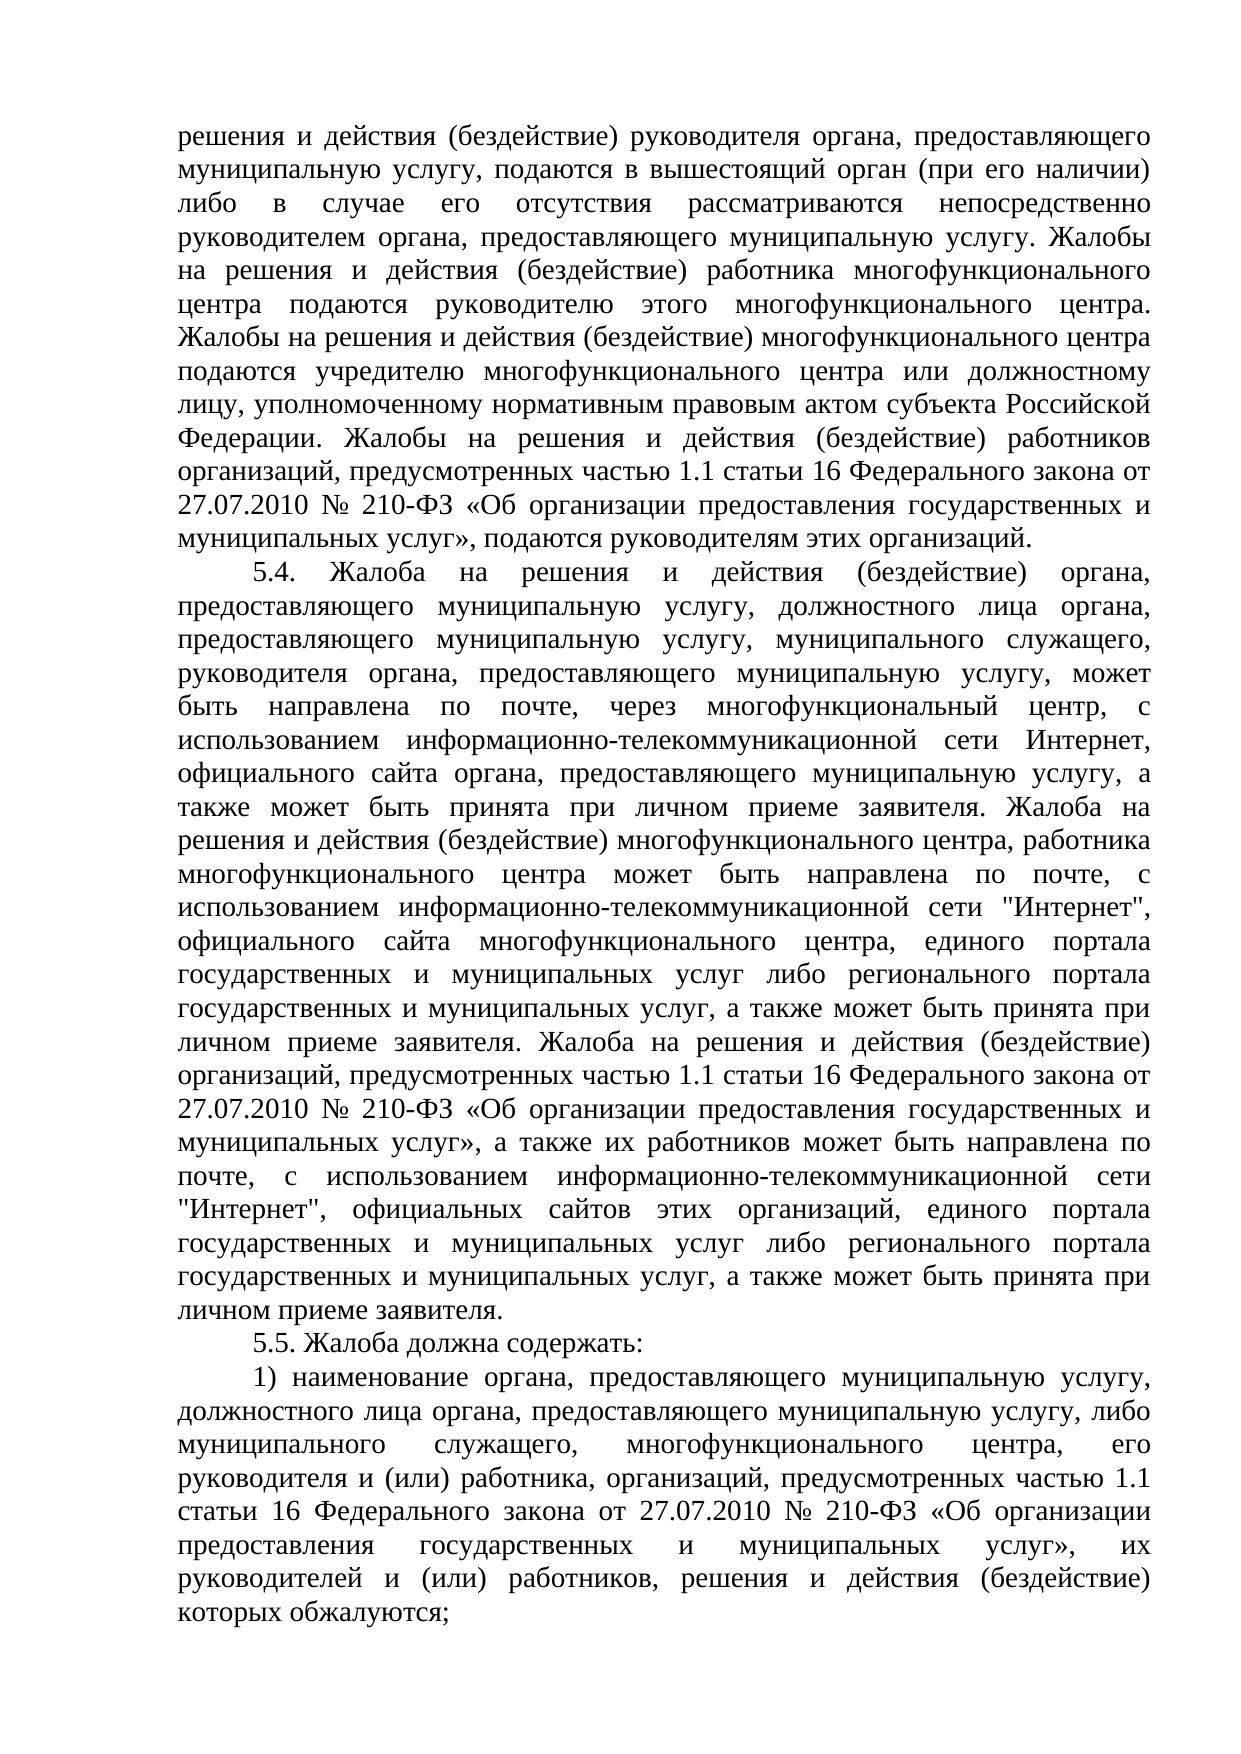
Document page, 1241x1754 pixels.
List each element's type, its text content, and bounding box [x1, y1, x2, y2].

text 5.5. Жалоба должна содержать: [177, 1326, 1152, 1359]
text 5.4. Жалоба на решения и действия (бездействие) органа, предоставляющего муниципальную услугу, должностного лица органа, предоставляющего муниципальную услугу, муниципального служащего, руководителя органа, предоставляющего муниципальную услугу, может быть направлена по почте, через многофункциональный центр, с использованием информационно-телекоммуникационной сети Интернет, официального сайта органа, предоставляющего муниципальную услугу, а также может быть принята при личном приеме заявителя. Жалоба на решения и действия (бездействие) многофункционального центра, работника многофункционального центра может быть направлена по почте, с использованием информационно-телекоммуникационной сети "Интернет", официального сайта многофункционального центра, единого портала государственных и муниципальных услуг либо регионального портала государственных и муниципальных услуг, а также может быть принята при личном приеме заявителя. Жалоба на решения и действия (бездействие) организаций, предусмотренных частью 1.1 статьи 16 Федерального закона от 27.07.2010 № 210-ФЗ «Об организации предоставления государственных и муниципальных услуг», а также их работников может быть направлена по почте, с использованием информационно-телекоммуникационной сети "Интернет", официальных сайтов этих организаций, единого портала государственных и муниципальных услуг либо регионального портала государственных и муниципальных услуг, а также может быть принята при личном приеме заявителя. [177, 554, 1152, 1326]
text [177, 118, 1152, 554]
text 1) наименование органа, предоставляющего муниципальную услугу, должностного лица органа, предоставляющего муниципальную услугу, либо муниципального служащего, многофункционального центра, его руководителя и (или) работника, организаций, предусмотренных частью 1.1 статьи 16 Федерального закона от 27.07.2010 № 210-ФЗ «Об организации предоставления государственных и муниципальных услуг», их руководителей и (или) работников, решения и действия (бездействие) которых обжалуются; [177, 1359, 1152, 1627]
